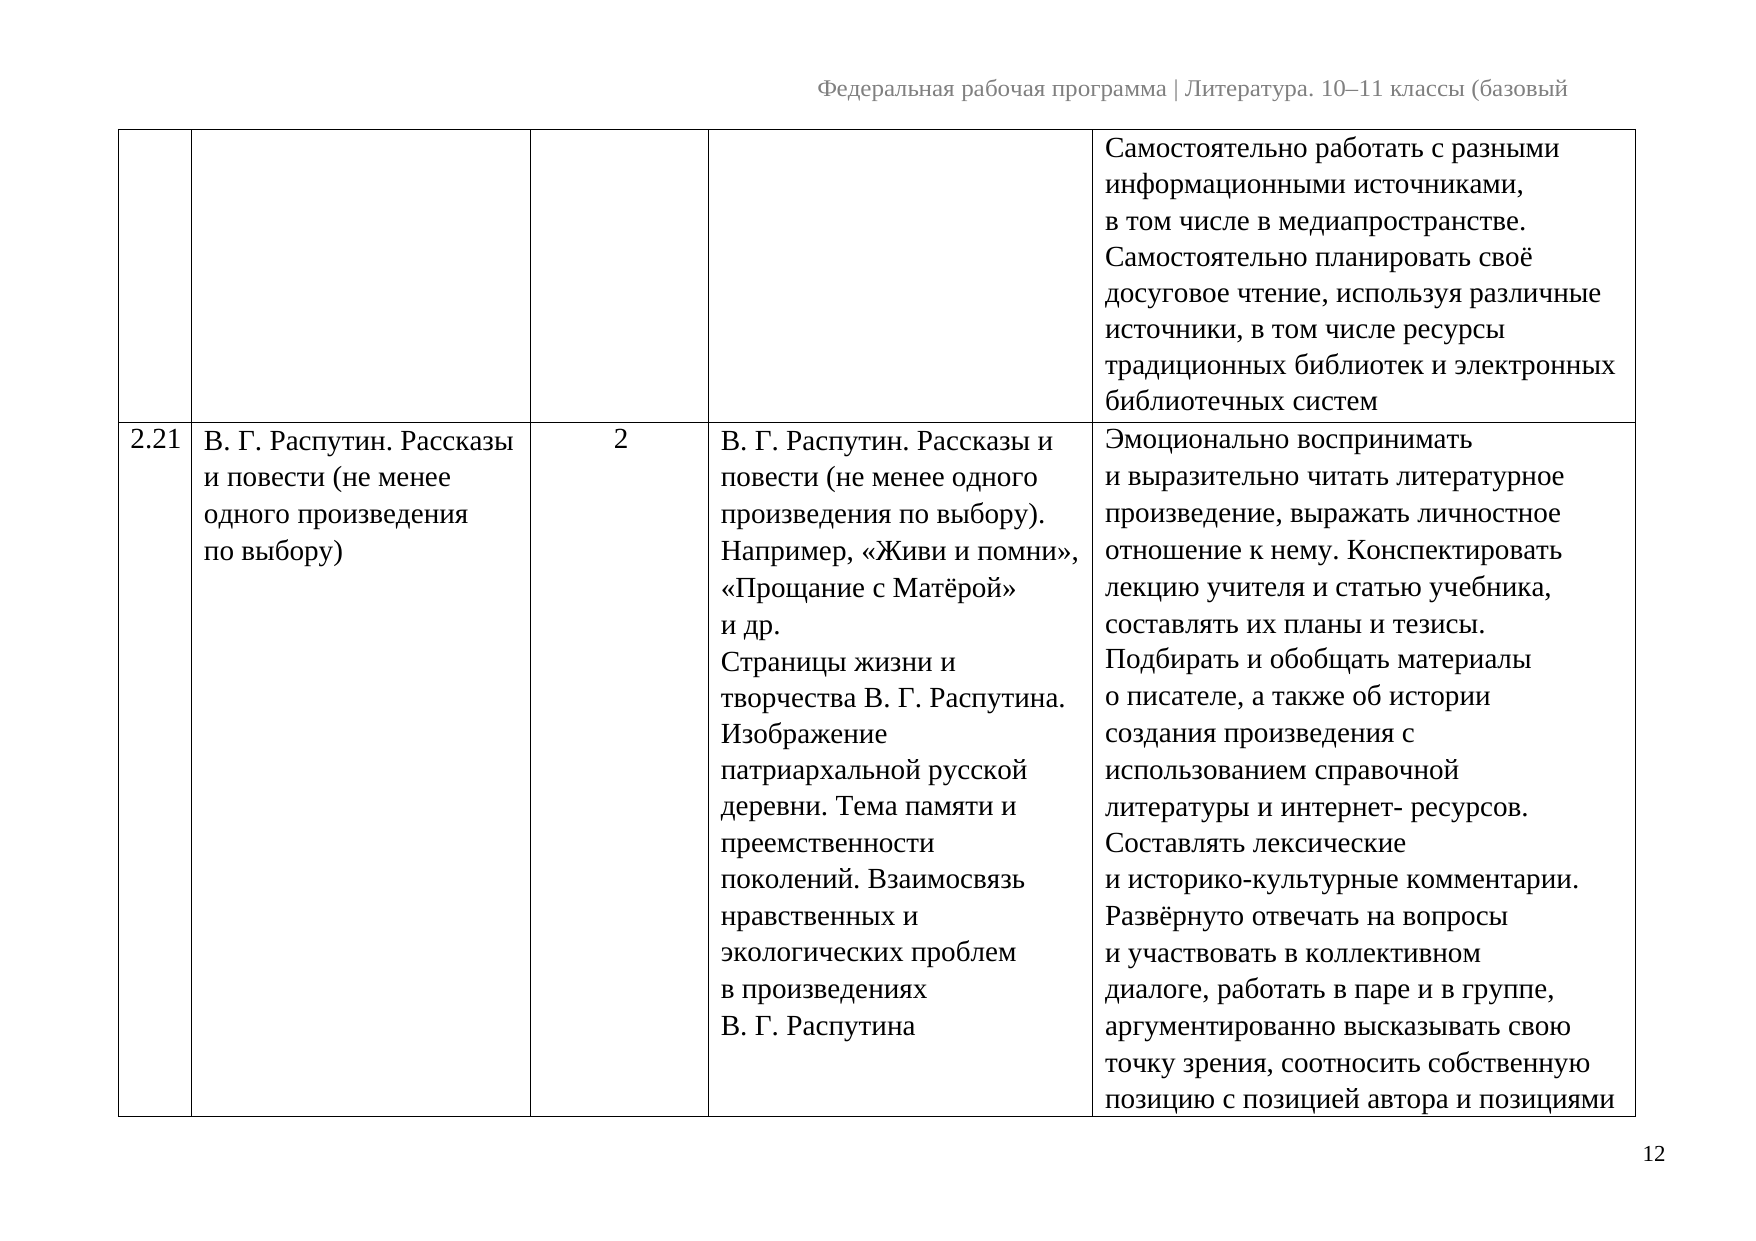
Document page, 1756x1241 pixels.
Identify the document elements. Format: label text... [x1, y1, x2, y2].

table_header [709, 130, 1092, 422]
table_cell 2.21 [119, 423, 191, 1116]
table_header [192, 130, 530, 422]
table_header [119, 130, 191, 422]
table_cell 2 [531, 423, 708, 1116]
table_cell В. Г. Распутин. Рассказы и повести (не менее одного произведения по выбору). Например, «Живи и помни», «Прощание с Матёрой» и др. Страницы жизни и творчества В. Г. Распутина. Изображение патриархальной русской деревни. Тема памяти и преемственности поколений. Взаимосвязь нравственных и экологических проблем в произведениях В. Г. Распутина [709, 423, 1092, 1116]
table_cell В. Г. Распутин. Рассказы и повести (не менее одного произведения по выбору) [192, 423, 530, 1116]
table_header [531, 130, 708, 422]
table_cell Эмоционально воспринимать и выразительно читать литературное произведение, выражать личностное отношение к нему. Конспектировать лекцию учителя и статью учебника, составлять их планы и тезисы. Подбирать и обобщать материалы о писателе, а также об истории создания произведения с использованием справочной литературы и интернет- ресурсов. Составлять лексические и историко-культурные комментарии. Развёрнуто отвечать на вопросы и участвовать в коллективном диалоге, работать в паре и в группе, аргументированно высказывать свою точку зрения, соотносить собственную позицию с позицией автора и позициями [1093, 423, 1635, 1116]
table_header Самостоятельно работать с разными информационными источниками, в том числе в медиапространстве. Самостоятельно планировать своё досуговое чтение, используя различные источники, в том числе ресурсы традиционных библиотек и электронных библиотечных систем [1093, 130, 1635, 422]
